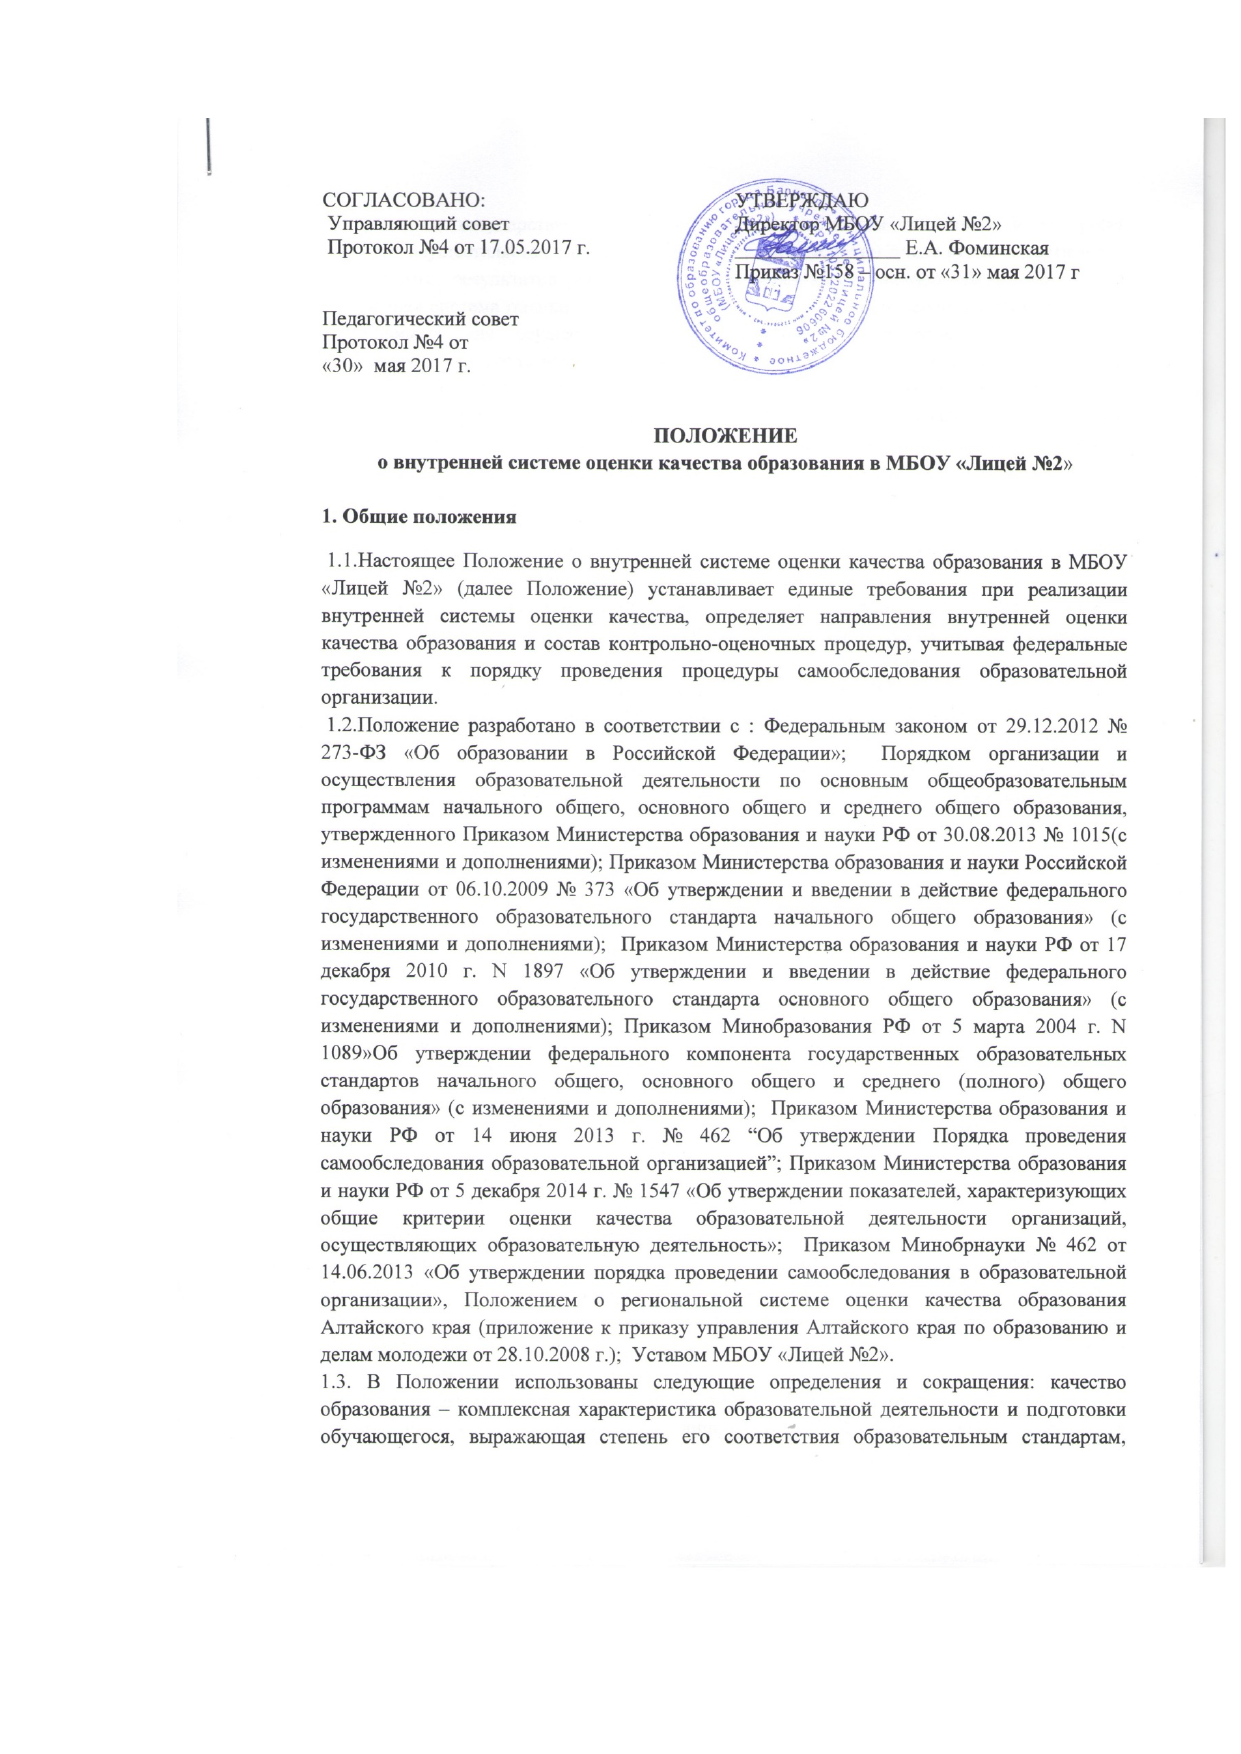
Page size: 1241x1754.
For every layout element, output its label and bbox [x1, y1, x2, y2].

picture [177, 118, 1226, 1572]
